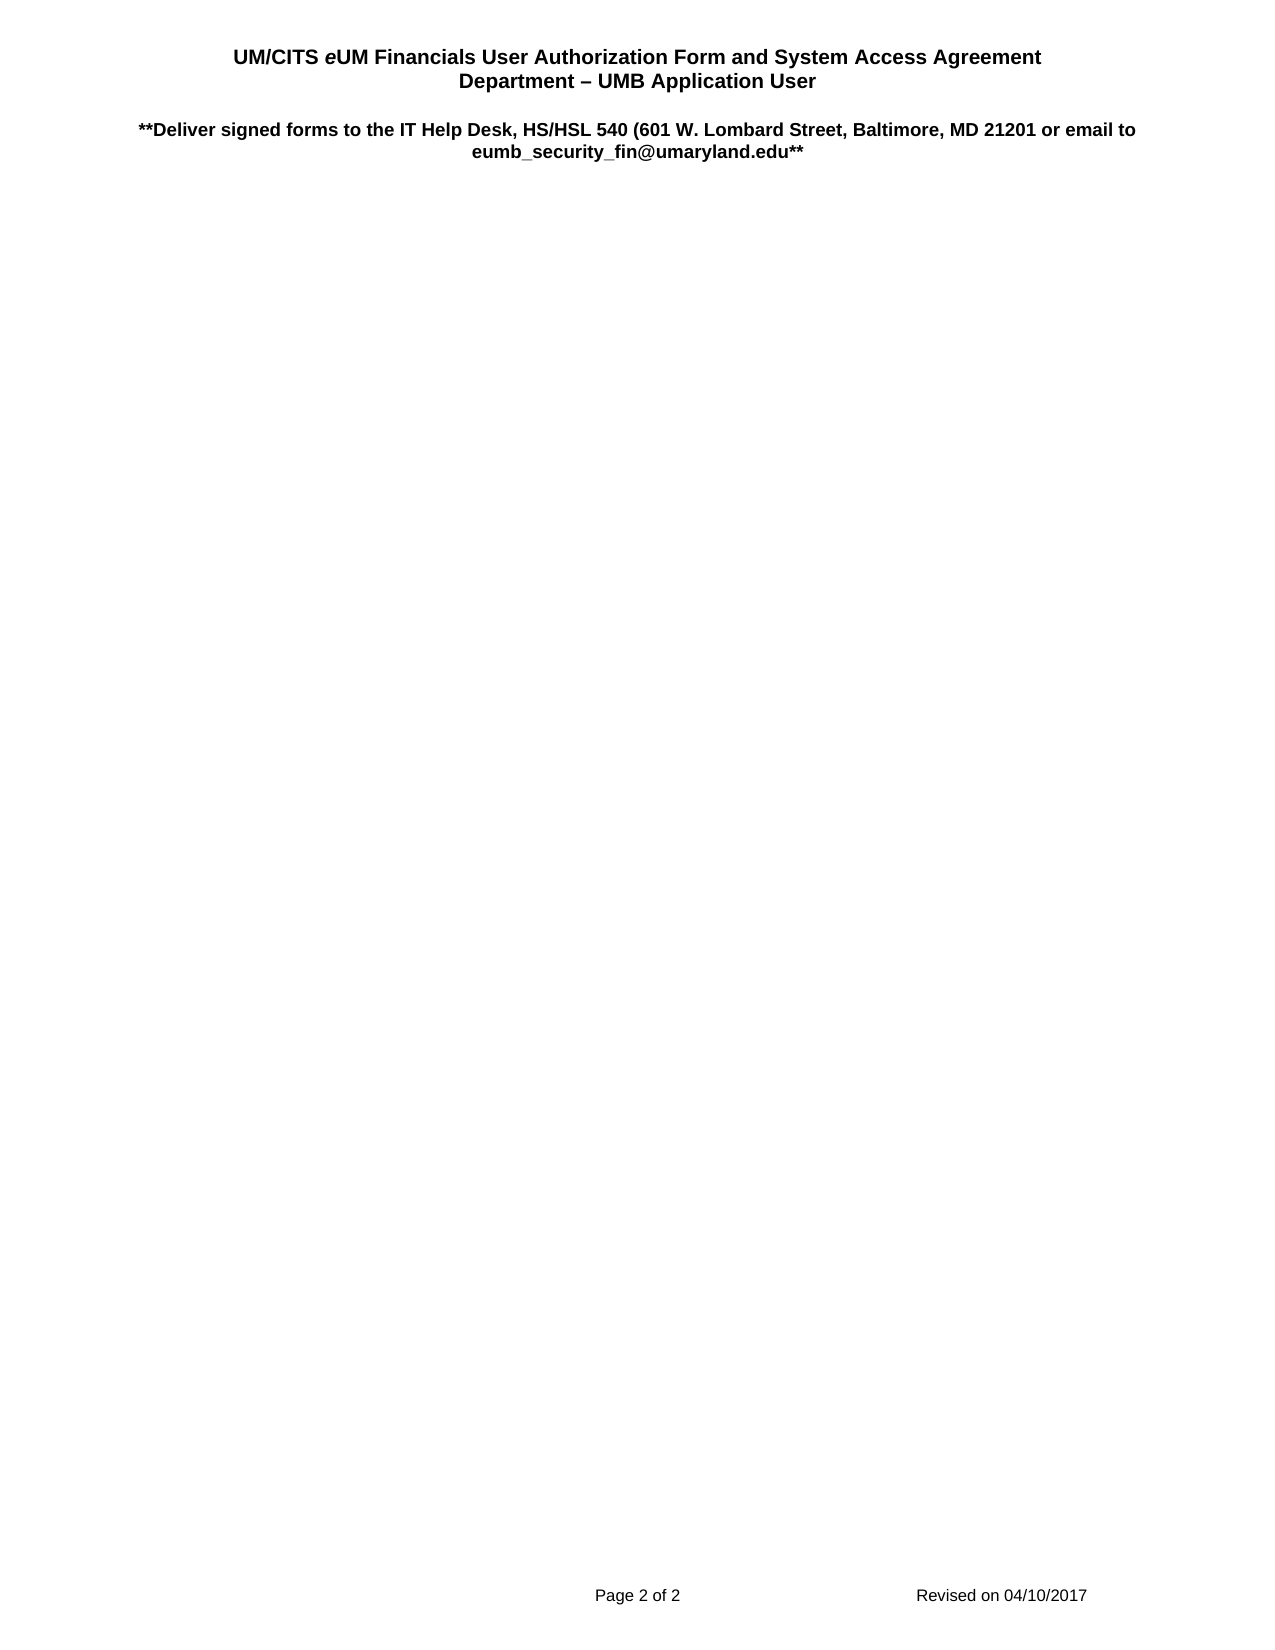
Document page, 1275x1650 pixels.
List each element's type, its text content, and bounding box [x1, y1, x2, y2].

title **Deliver signed forms to the IT Help Desk, HS/HSL 540 (601 W. Lombard Street, Baltimore, MD 21201 or email to eumb_security_fin@umaryland.edu** [75, 119, 1200, 162]
